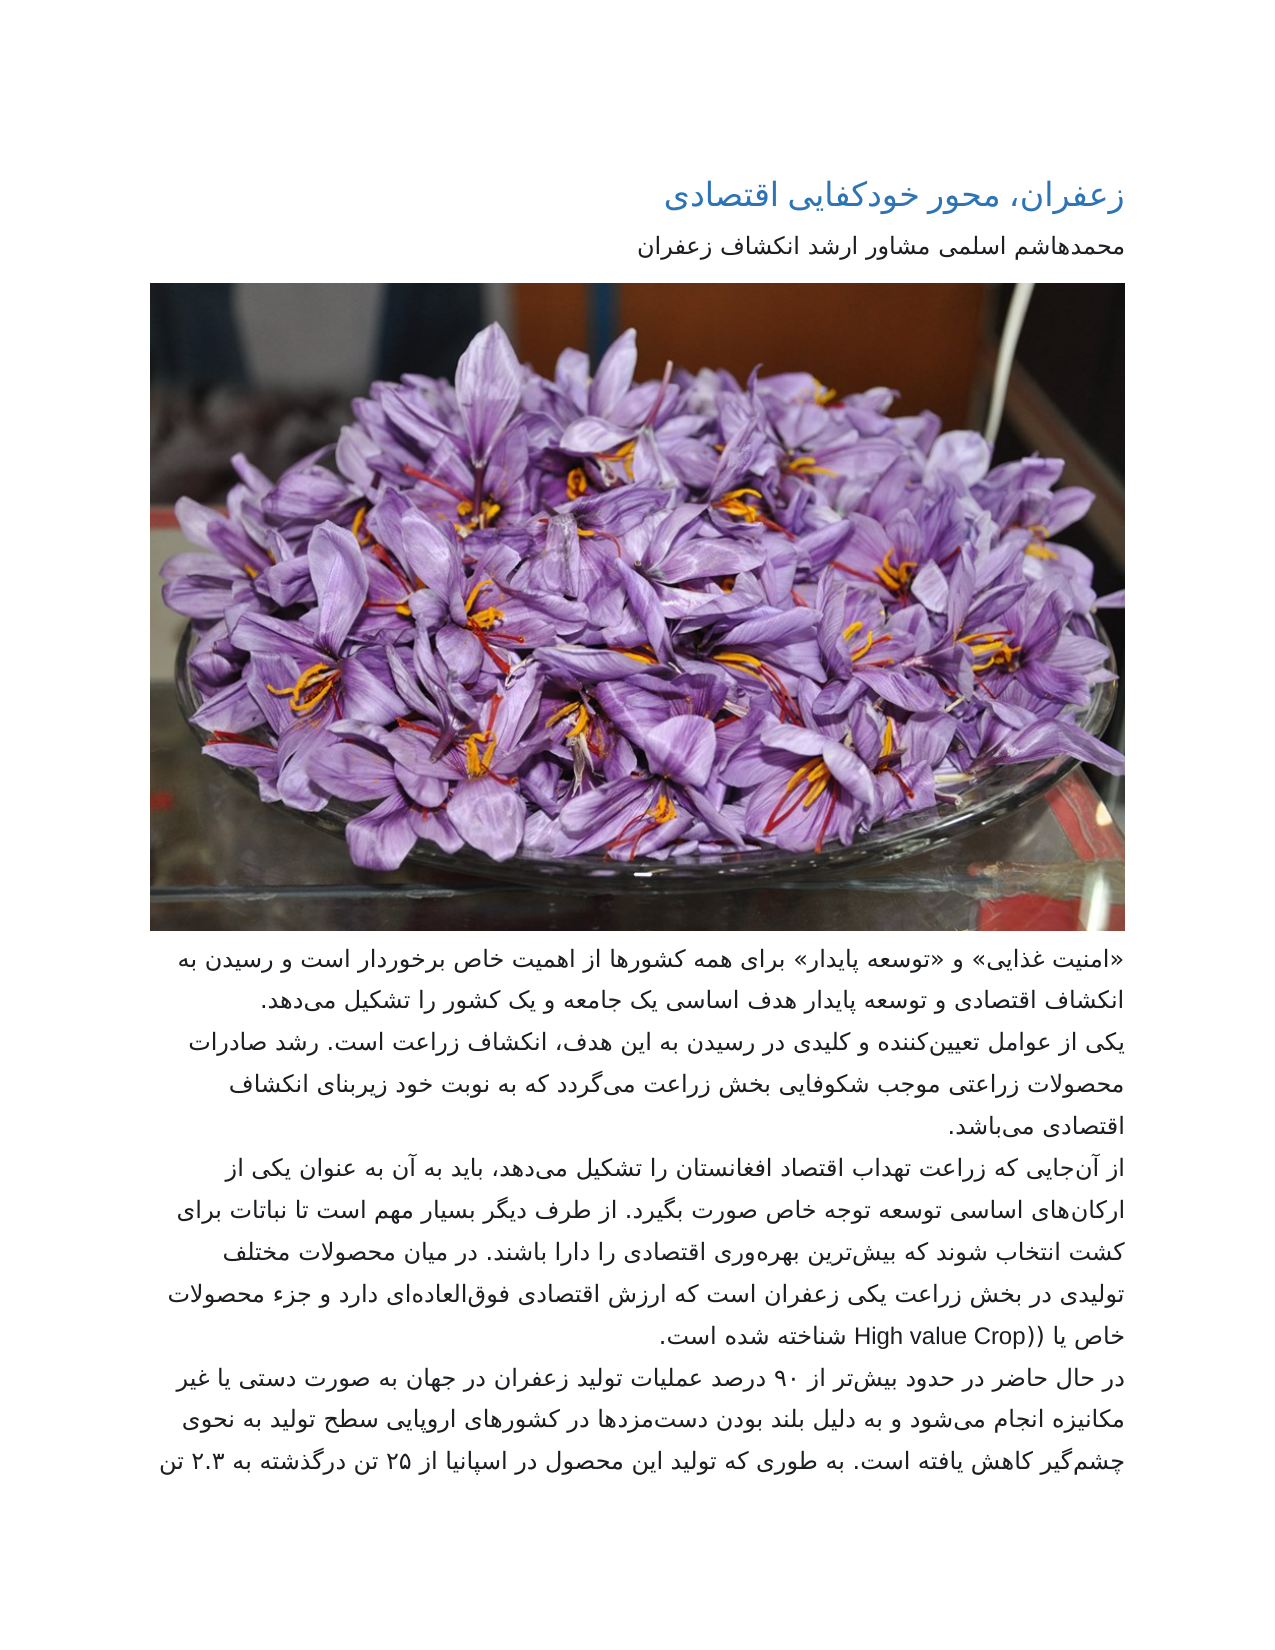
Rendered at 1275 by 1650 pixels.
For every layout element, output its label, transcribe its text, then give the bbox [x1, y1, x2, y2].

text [150, 931, 1125, 1475]
picture [150, 283, 1125, 931]
text محمد‌هاشم اسلمی مشاور ارشد انکشاف زعفران [150, 232, 1125, 260]
subtitle زعفران، محور خودکفایی اقتصادی [150, 175, 1125, 213]
